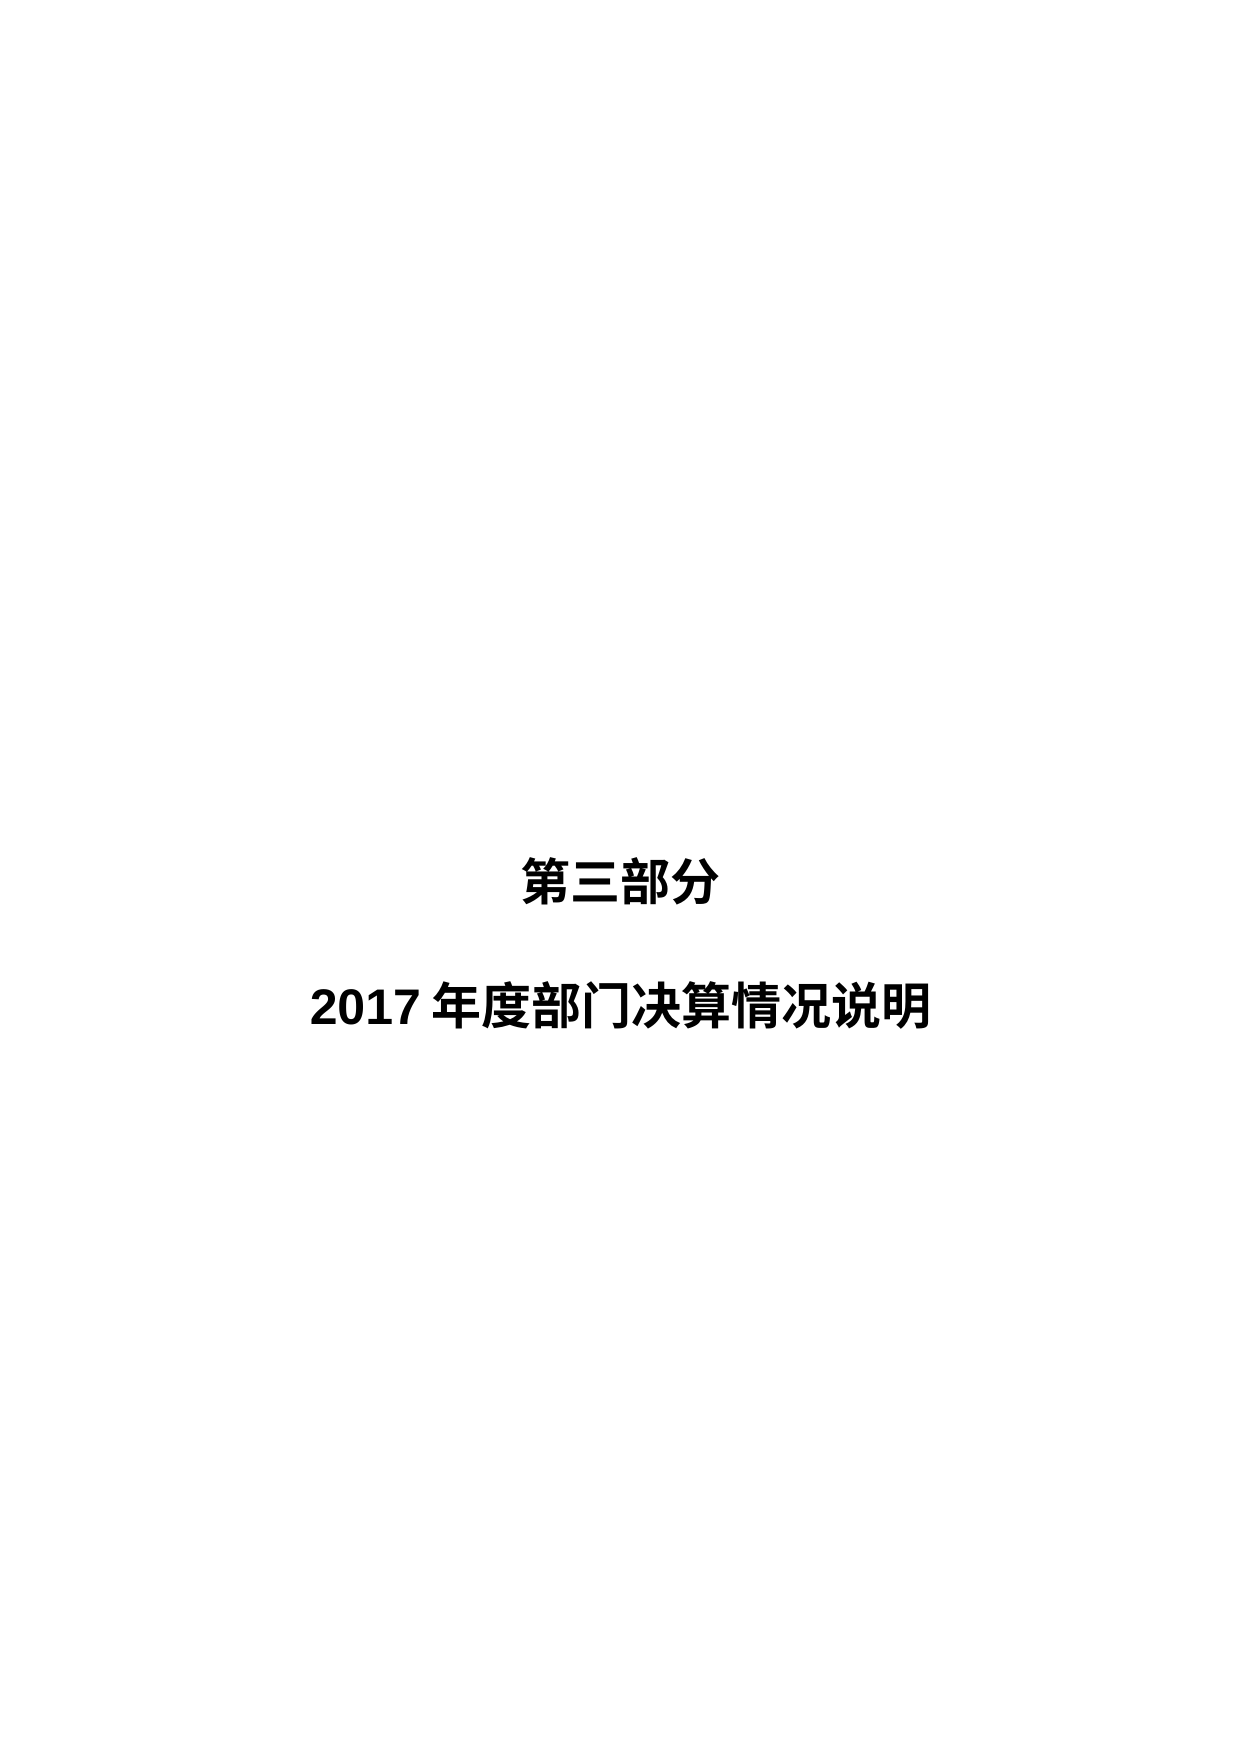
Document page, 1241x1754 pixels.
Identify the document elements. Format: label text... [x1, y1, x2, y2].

subtitle 第三部分 [225, 842, 1015, 914]
subtitle 2017年度部门决算情况说明 [225, 966, 1015, 1039]
